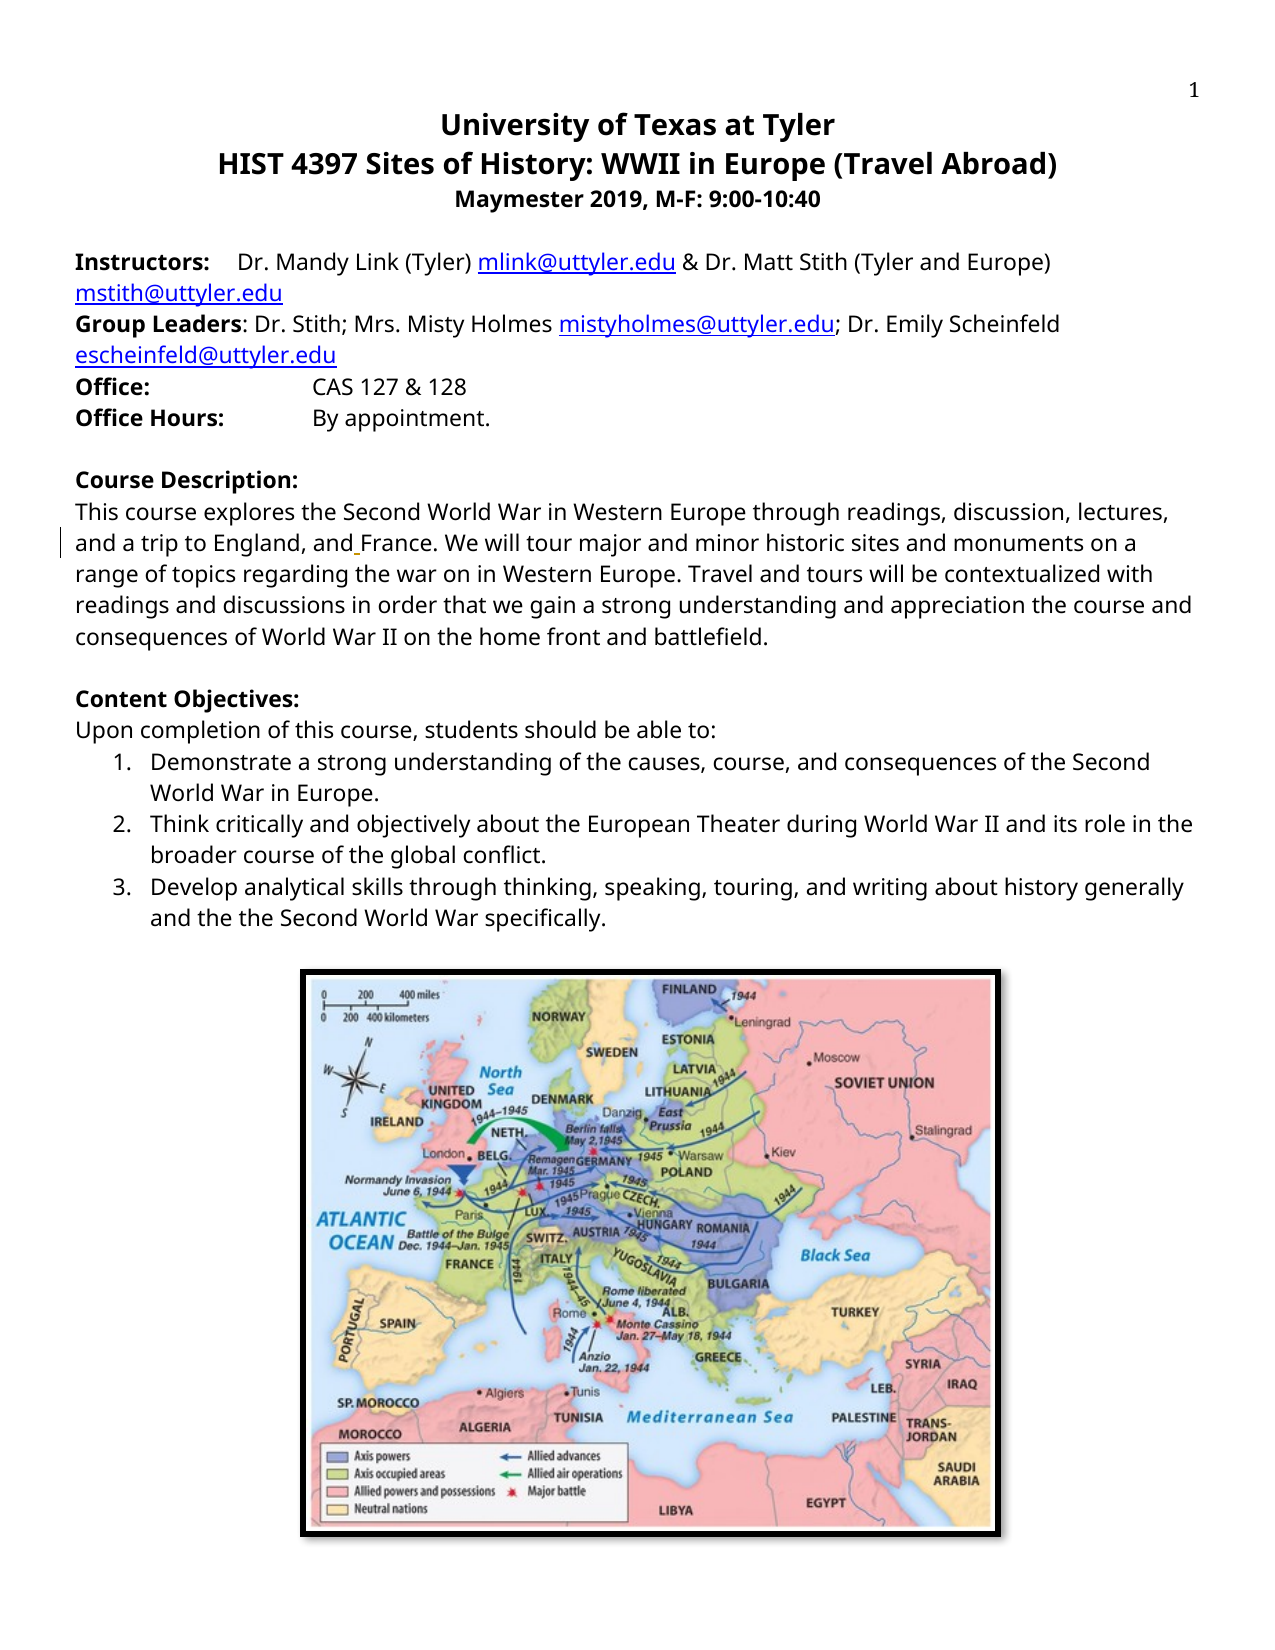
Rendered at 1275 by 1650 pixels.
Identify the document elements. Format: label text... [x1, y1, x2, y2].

text Content Objectives: [75, 683, 1200, 714]
text Course Description: [75, 464, 1200, 496]
text Office: CAS 127 & 128 [75, 371, 1200, 402]
text University of Texas at Tyler [75, 104, 1200, 143]
list Develop analytical skills through thinking, speaking, touring, and writing about history generally and the the Second World War specifically. [112, 871, 1200, 933]
text Office Hours: By appointment. [75, 402, 1200, 433]
text This course explores the Second World War in Western Europe through readings, discussion, lectures, and a trip to England, andFrance. We will tour major and minor historic sites and monuments on a range of topics regarding the war on in Western Europe. Travel and tours will be contextualized with readings and discussions in order that we gain a strong understanding and appreciation the course and consequences of World War II on the home front and battlefield. [75, 496, 1200, 652]
text Group Leaders: Dr. Stith; Mrs. Misty Holmes mistyholmes@uttyler.edu; Dr. Emily Scheinfeld escheinfeld@uttyler.edu [75, 308, 1200, 371]
list Think critically and objectively about the European Theater during World War II and its role in the broader course of the global conflict. [112, 808, 1200, 871]
text Upon completion of this course, students should be able to: [75, 714, 1200, 746]
list Demonstrate a strong understanding of the causes, course, and consequences of the Second World War in Europe. [112, 746, 1200, 808]
text Maymester 2019, M-F: 9:00-10:40 [75, 183, 1200, 214]
text Instructors: Dr. Mandy Link (Tyler) mlink@uttyler.edu & Dr. Matt Stith (Tyler and Europe) mstith@uttyler.edu [75, 246, 1200, 308]
picture [306, 975, 995, 1531]
text HIST 4397 Sites of History: WWII in Europe (Travel Abroad) [75, 143, 1200, 183]
